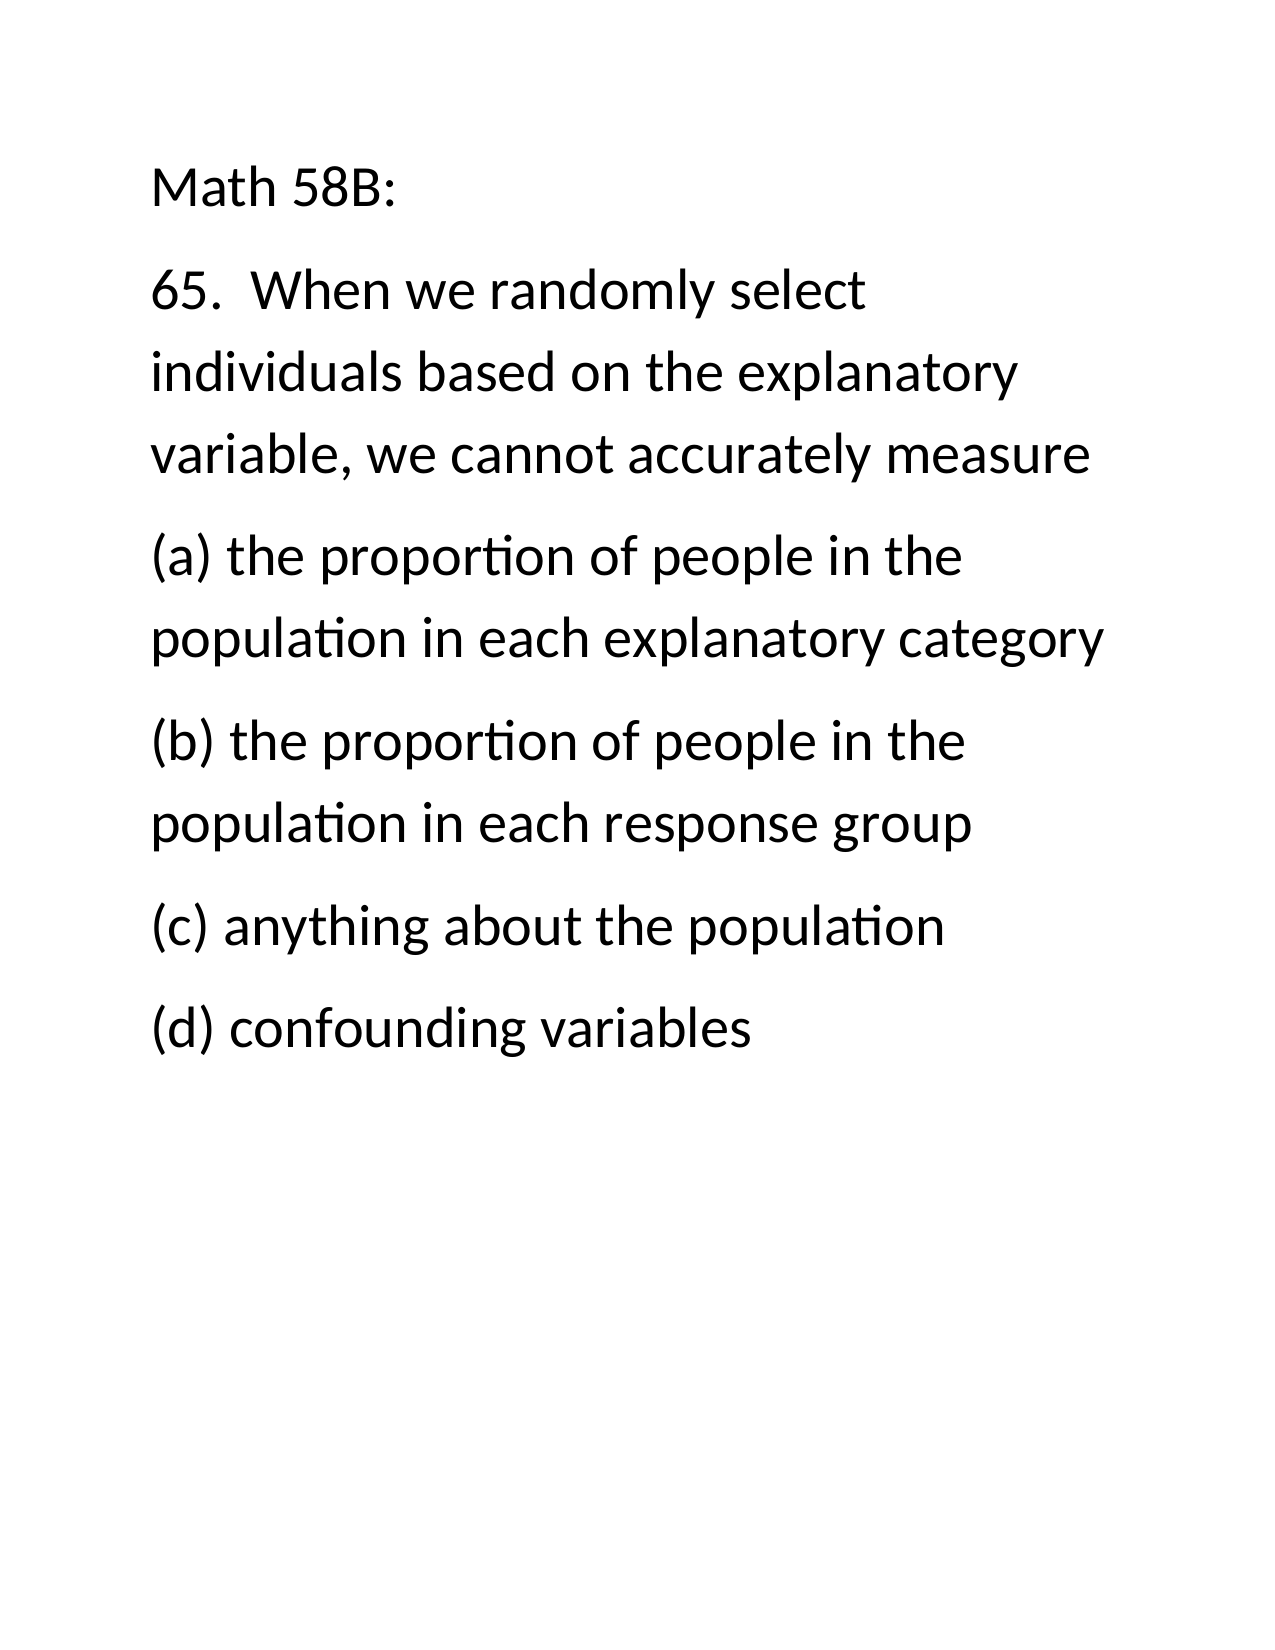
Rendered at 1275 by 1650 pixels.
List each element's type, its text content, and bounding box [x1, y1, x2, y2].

text (b) the proportion of people in the population in each response group [150, 704, 1125, 857]
text (c) anything about the population [150, 888, 1125, 959]
text 65. When we randomly select individuals based on the explanatory variable, we cannot accurately measure [150, 253, 1125, 488]
text Math 58B: [150, 150, 1125, 221]
text (d) confounding variables [150, 991, 1125, 1062]
text (a) the proportion of people in the population in each explanatory category [150, 519, 1125, 672]
